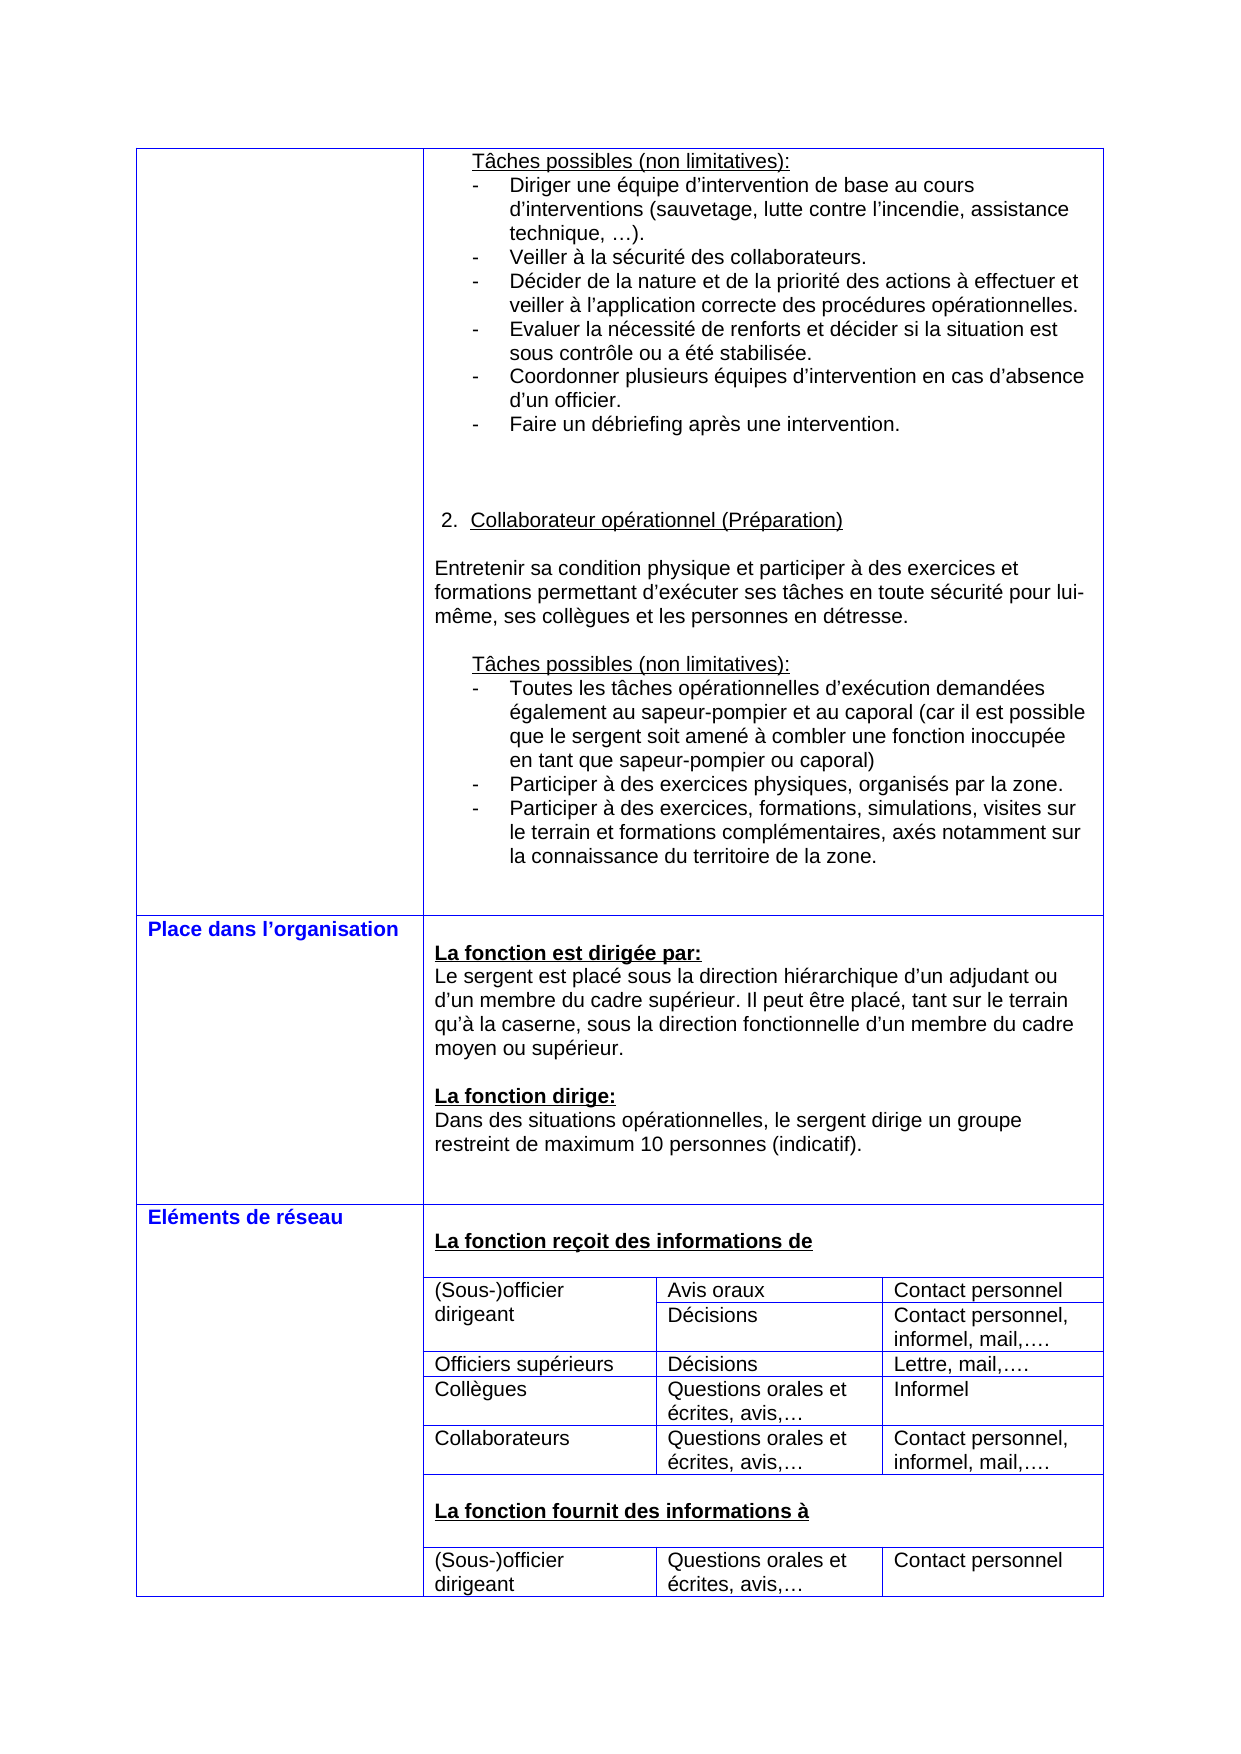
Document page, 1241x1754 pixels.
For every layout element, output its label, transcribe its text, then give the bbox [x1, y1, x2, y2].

table_cell Collègues [424, 1377, 656, 1425]
table_cell Décisions [657, 1352, 882, 1376]
table_cell Contact personnel, informel, mail,…. [883, 1426, 1103, 1474]
table_cell Informel [883, 1377, 1103, 1425]
table_cell (Sous-)officier dirigeant [424, 1278, 656, 1351]
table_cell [137, 149, 423, 915]
table_cell La fonction reçoit des informations de [424, 1205, 1103, 1277]
table_cell Questions orales et écrites, avis,… [657, 1377, 882, 1425]
table_cell Décisions [657, 1303, 882, 1351]
table_cell Contact personnel [883, 1548, 1103, 1596]
table_cell Officiers supérieurs [424, 1352, 656, 1376]
table_cell Contact personnel [883, 1278, 1103, 1302]
table_cell Collaborateurs [424, 1426, 656, 1474]
table_cell Contact personnel, informel, mail,…. [883, 1303, 1103, 1351]
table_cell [657, 1548, 882, 1596]
table_cell La fonction est dirigée par: Le sergent est placé sous la direction hiérarchique d’un adjudant ou d’un membre du cadre supérieur. Il peut être placé, tant sur le terrain qu’à la caserne, sous la direction fonctionnelle d’un membre du cadre moyen ou supérieur. La fonction dirige: Dans des situations opérationnelles, le sergent dirige un groupe restreint de maximum 10 personnes (indicatif). [424, 916, 1103, 1204]
table_cell (Sous-)officier dirigeant [424, 1548, 656, 1596]
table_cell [424, 149, 1103, 915]
table_cell Questions orales et écrites, avis,… [657, 1426, 882, 1474]
table_cell Avis oraux [657, 1278, 882, 1302]
table_cell Place dans l’organisation [137, 916, 423, 1204]
table_cell Lettre, mail,…. [883, 1352, 1103, 1376]
table_cell Eléments de réseau [137, 1205, 423, 1596]
table_cell La fonction fournit des informations à [424, 1475, 1103, 1547]
